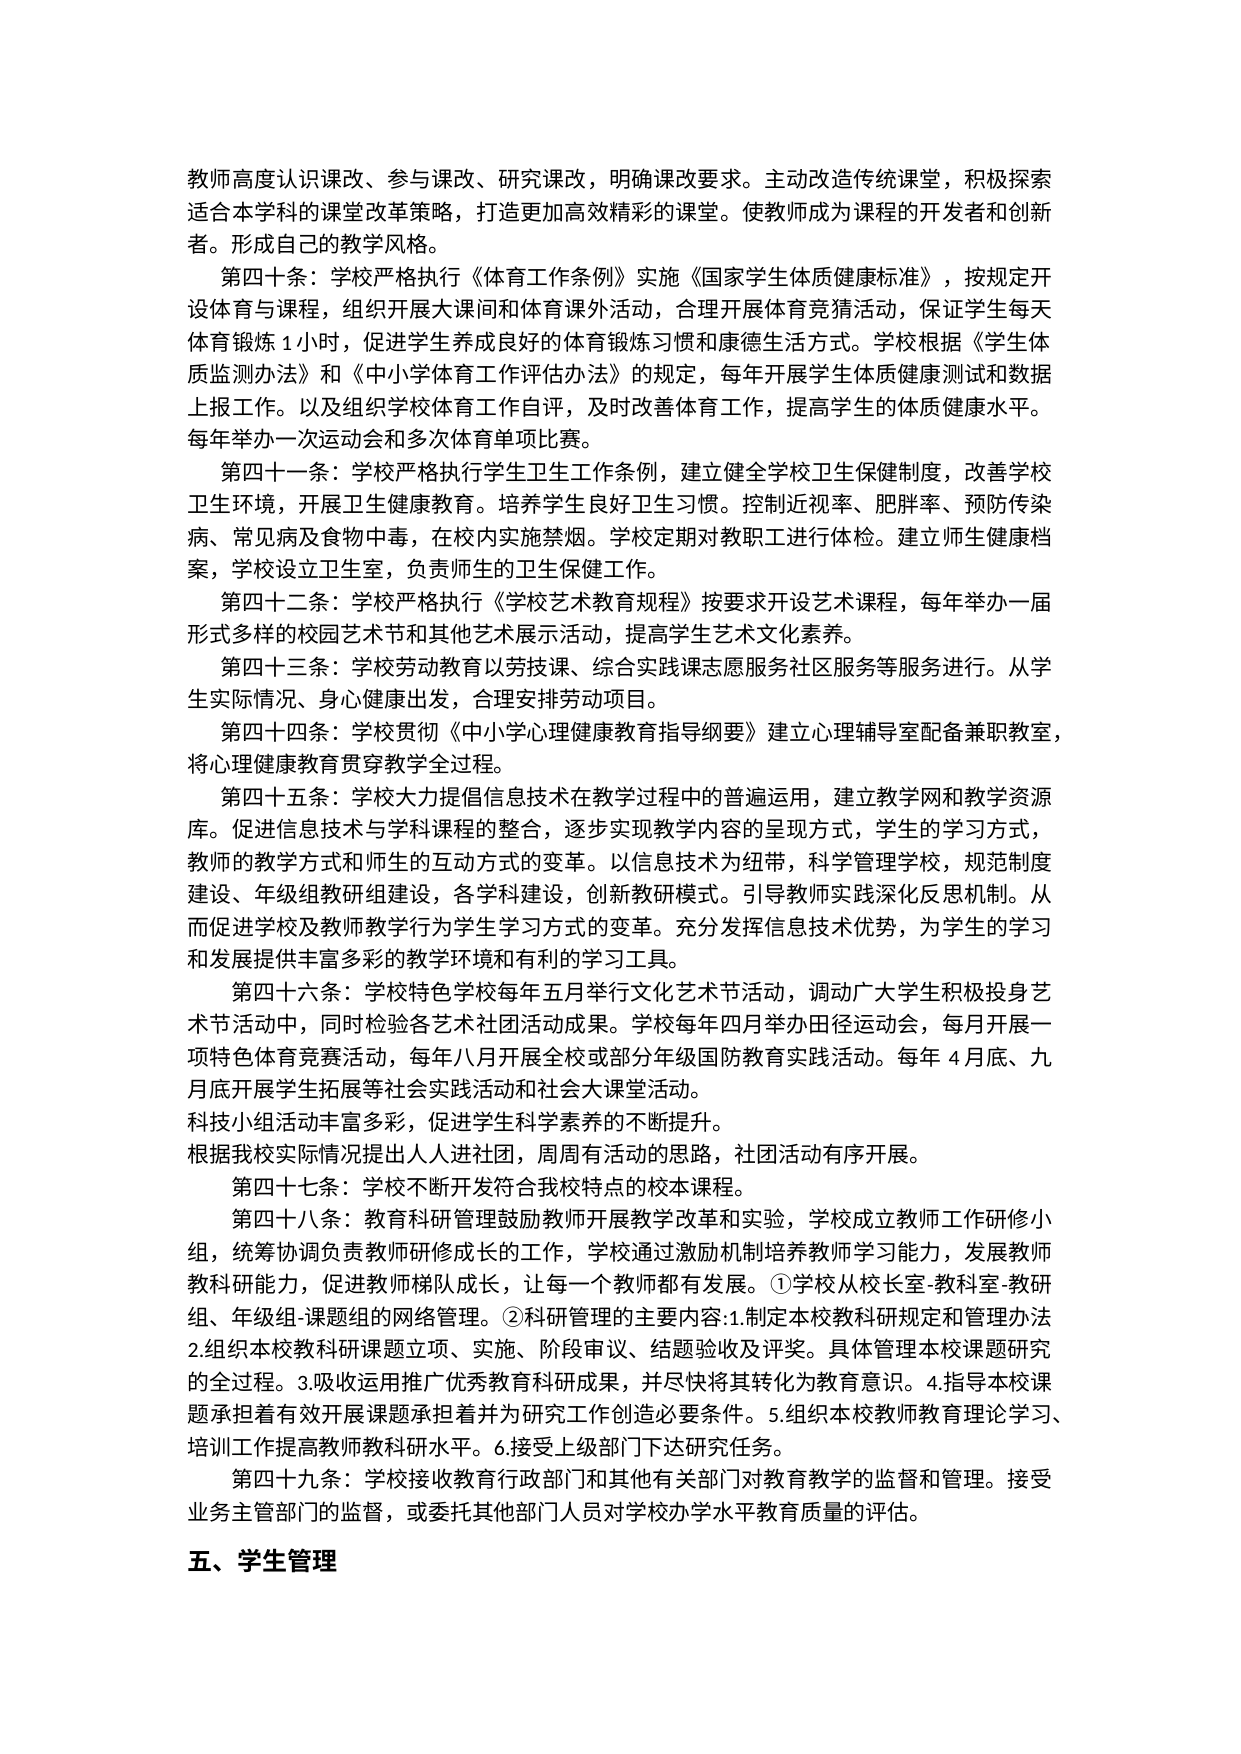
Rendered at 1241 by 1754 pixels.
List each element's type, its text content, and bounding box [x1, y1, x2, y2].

text 第四十条：学校严格执行《体育工作条例》实施《国家学生体质健康标准》，按规定开设体育与课程，组织开展大课间和体育课外活动，合理开展体育竞猜活动，保证学生每天体育锻炼1小时，促进学生养成良好的体育锻炼习惯和康德生活方式。学校根据《学生体质监测办法》和《中小学体育工作评估办法》的规定，每年开展学生体质健康测试和数据上报工作。以及组织学校体育工作自评，及时改善体育工作，提高学生的体质健康水平。每年举办一次运动会和多次体育单项比赛。 [187, 259, 1053, 454]
text 第四十七条：学校不断开发符合我校特点的校本课程。 [187, 1169, 1053, 1202]
text 第四十九条：学校接收教育行政部门和其他有关部门对教育教学的监督和管理。接受业务主管部门的监督，或委托其他部门人员对学校办学水平教育质量的评估。 [187, 1462, 1053, 1527]
text 第四十二条：学校严格执行《学校艺术教育规程》按要求开设艺术课程，每年举办一届形式多样的校园艺术节和其他艺术展示活动，提高学生艺术文化素养。 [187, 584, 1053, 649]
text 第四十三条：学校劳动教育以劳技课、综合实践课志愿服务社区服务等服务进行。从学生实际情况、身心健康出发，合理安排劳动项目。 [187, 649, 1053, 714]
text 第四十八条：教育科研管理鼓励教师开展教学改革和实验，学校成立教师工作研修小组，统筹协调负责教师研修成长的工作，学校通过激励机制培养教师学习能力，发展教师教科研能力，促进教师梯队成长，让每一个教师都有发展。①学校从校长室-教科室-教研组、年级组-课题组的网络管理。②科研管理的主要内容:1.制定本校教科研规定和管理办法2.组织本校教科研课题立项、实施、阶段审议、结题验收及评奖。具体管理本校课题研究的全过程。3.吸收运用推广优秀教育科研成果，并尽快将其转化为教育意识。4.指导本校课题承担着有效开展课题承担着并为研究工作创造必要条件。5.组织本校教师教育理论学习、培训工作提高教师教科研水平。6.接受上级部门下达研究任务。 [187, 1202, 1053, 1462]
text 第四十一条：学校严格执行学生卫生工作条例，建立健全学校卫生保健制度，改善学校卫生环境，开展卫生健康教育。培养学生良好卫生习惯。控制近视率、肥胖率、预防传染病、常见病及食物中毒，在校内实施禁烟。学校定期对教职工进行体检。建立师生健康档案，学校设立卫生室，负责师生的卫生保健工作。 [187, 454, 1053, 584]
text 第四十五条：学校大力提倡信息技术在教学过程中的普遍运用，建立教学网和教学资源库。促进信息技术与学科课程的整合，逐步实现教学内容的呈现方式，学生的学习方式，教师的教学方式和师生的互动方式的变革。以信息技术为纽带，科学管理学校，规范制度建设、年级组教研组建设，各学科建设，创新教研模式。引导教师实践深化反思机制。从而促进学校及教师教学行为学生学习方式的变革。充分发挥信息技术优势，为学生的学习和发展提供丰富多彩的教学环境和有利的学习工具。 [187, 779, 1053, 974]
text 第四十六条：学校特色学校每年五月举行文化艺术节活动，调动广大学生积极投身艺术节活动中，同时检验各艺术社团活动成果。学校每年四月举办田径运动会，每月开展一项特色体育竞赛活动，每年八月开展全校或部分年级国防教育实践活动。每年4月底、九月底开展学生拓展等社会实践活动和社会大课堂活动。 [187, 974, 1053, 1104]
text 第四十四条：学校贯彻《中小学心理健康教育指导纲要》建立心理辅导室配备兼职教室，将心理健康教育贯穿教学全过程。 [187, 714, 1053, 779]
text 五、学生管理 [187, 1527, 1053, 1592]
text 科技小组活动丰富多彩，促进学生科学素养的不断提升。 [187, 1104, 1053, 1137]
text 根据我校实际情况提出人人进社团，周周有活动的思路，社团活动有序开展。 [187, 1137, 1053, 1169]
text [187, 162, 1053, 259]
